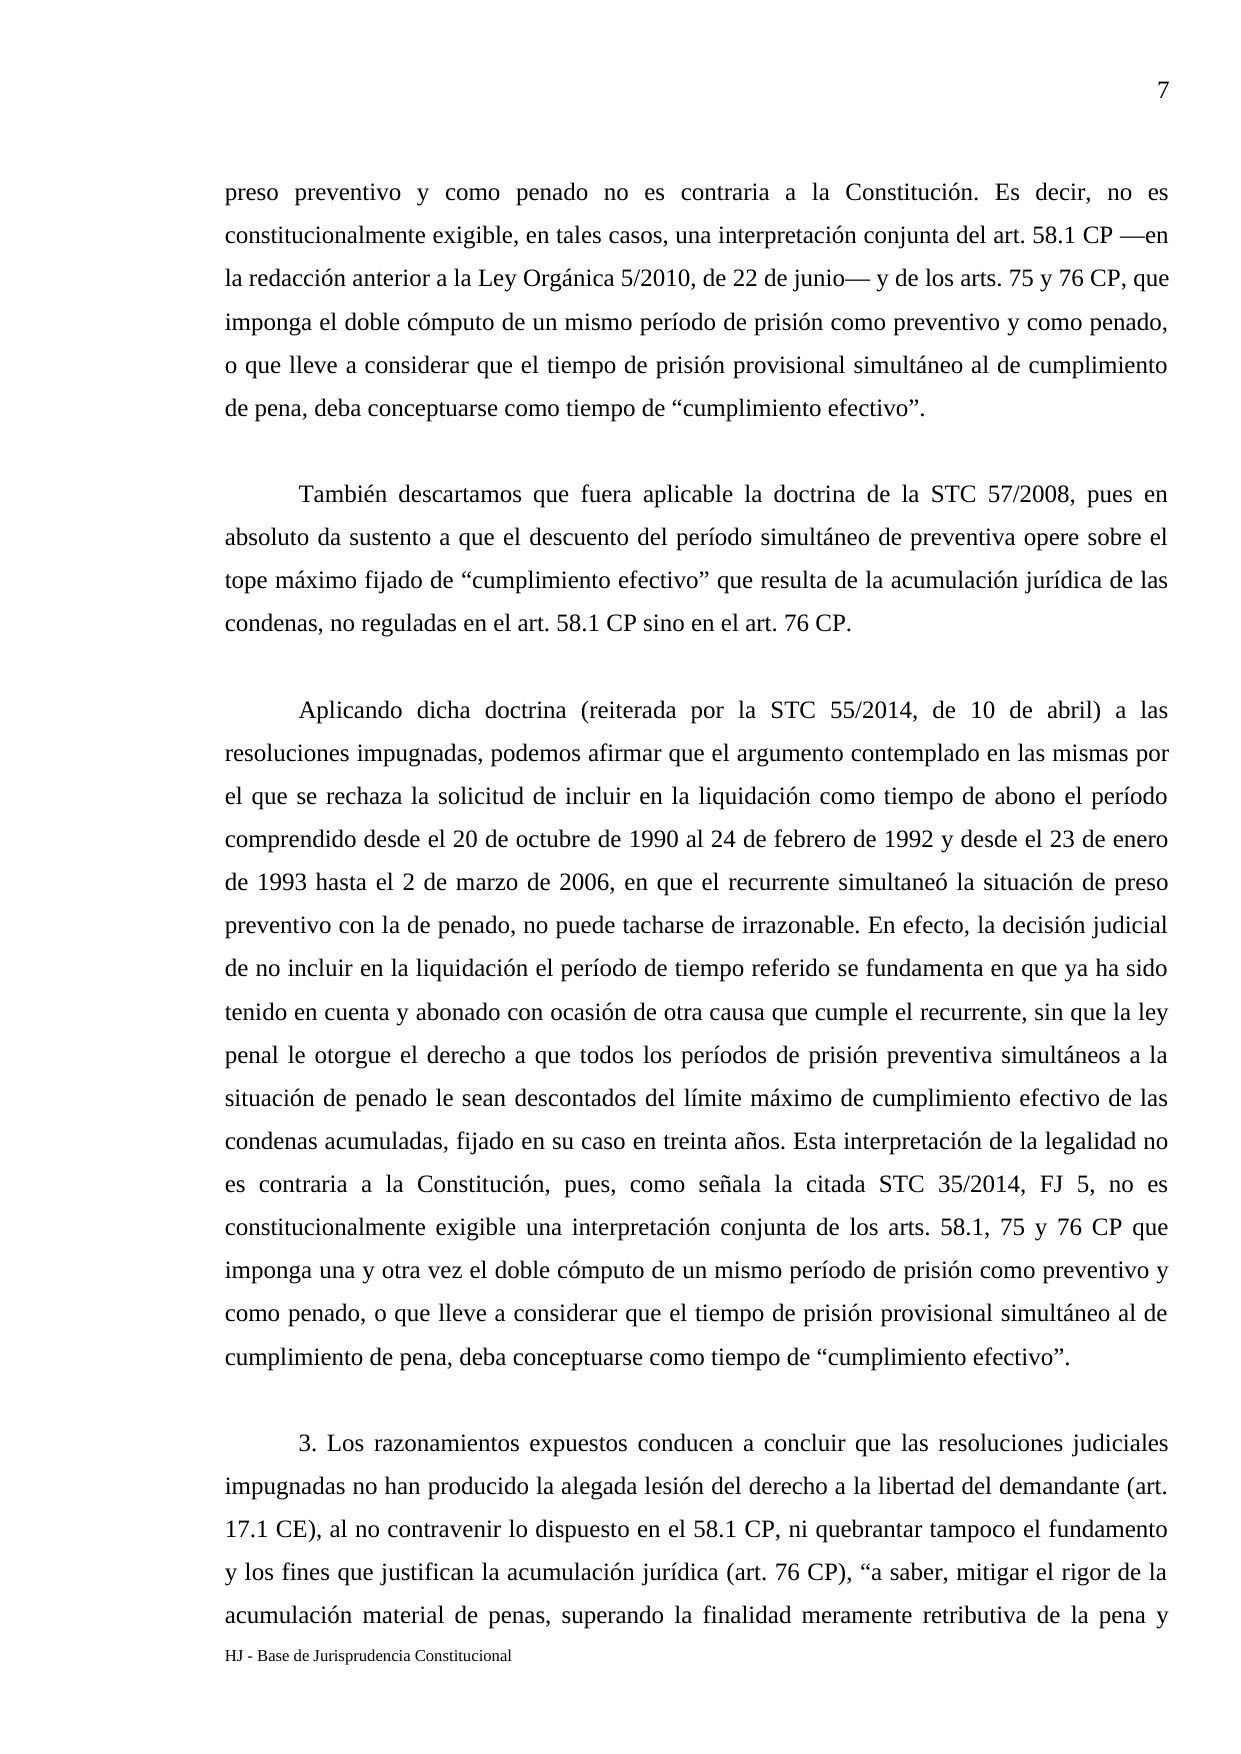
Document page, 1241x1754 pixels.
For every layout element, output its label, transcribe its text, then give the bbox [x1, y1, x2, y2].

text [224, 177, 1169, 422]
text Aplicando dicha doctrina (reiterada por la STC 55/2014, de 10 de abril) a las resoluciones impugnadas, podemos afirmar que el argumento contemplado en las mismas por el que se rechaza la solicitud de incluir en la liquidación como tiempo de abono el período comprendido desde el 20 de octubre de 1990 al 24 de febrero de 1992 y desde el 23 de enero de 1993 hasta el 2 de marzo de 2006, en que el recurrente simultaneó la situación de preso preventivo con la de penado, no puede tacharse de irrazonable. En efecto, la decisión judicial de no incluir en la liquidación el período de tiempo referido se fundamenta en que ya ha sido tenido en cuenta y abonado con ocasión de otra causa que cumple el recurrente, sin que la ley penal le otorgue el derecho a que todos los períodos de prisión preventiva simultáneos a la situación de penado le sean descontados del límite máximo de cumplimiento efectivo de las condenas acumuladas, fijado en su caso en treinta años. Esta interpretación de la legalidad no es contraria a la Constitución, pues, como señala la citada STC 35/2014, FJ 5, no es constitucionalmente exigible una interpretación conjunta de los arts. 58.1, 75 y 76 CP que imponga una y otra vez el doble cómputo de un mismo período de prisión como preventivo y como penado, o que lleve a considerar que el tiempo de prisión provisional simultáneo al de cumplimiento de pena, deba conceptuarse como tiempo de “cumplimiento efectivo”. [224, 695, 1169, 1370]
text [224, 1428, 1169, 1629]
text También descartamos que fuera aplicable la doctrina de la STC 57/2008, pues en absoluto da sustento a que el descuento del período simultáneo de preventiva opere sobre el tope máximo fijado de “cumplimiento efectivo” que resulta de la acumulación jurídica de las condenas, no reguladas en el art. 58.1 CP sino en el art. 76 CP. [224, 479, 1169, 637]
